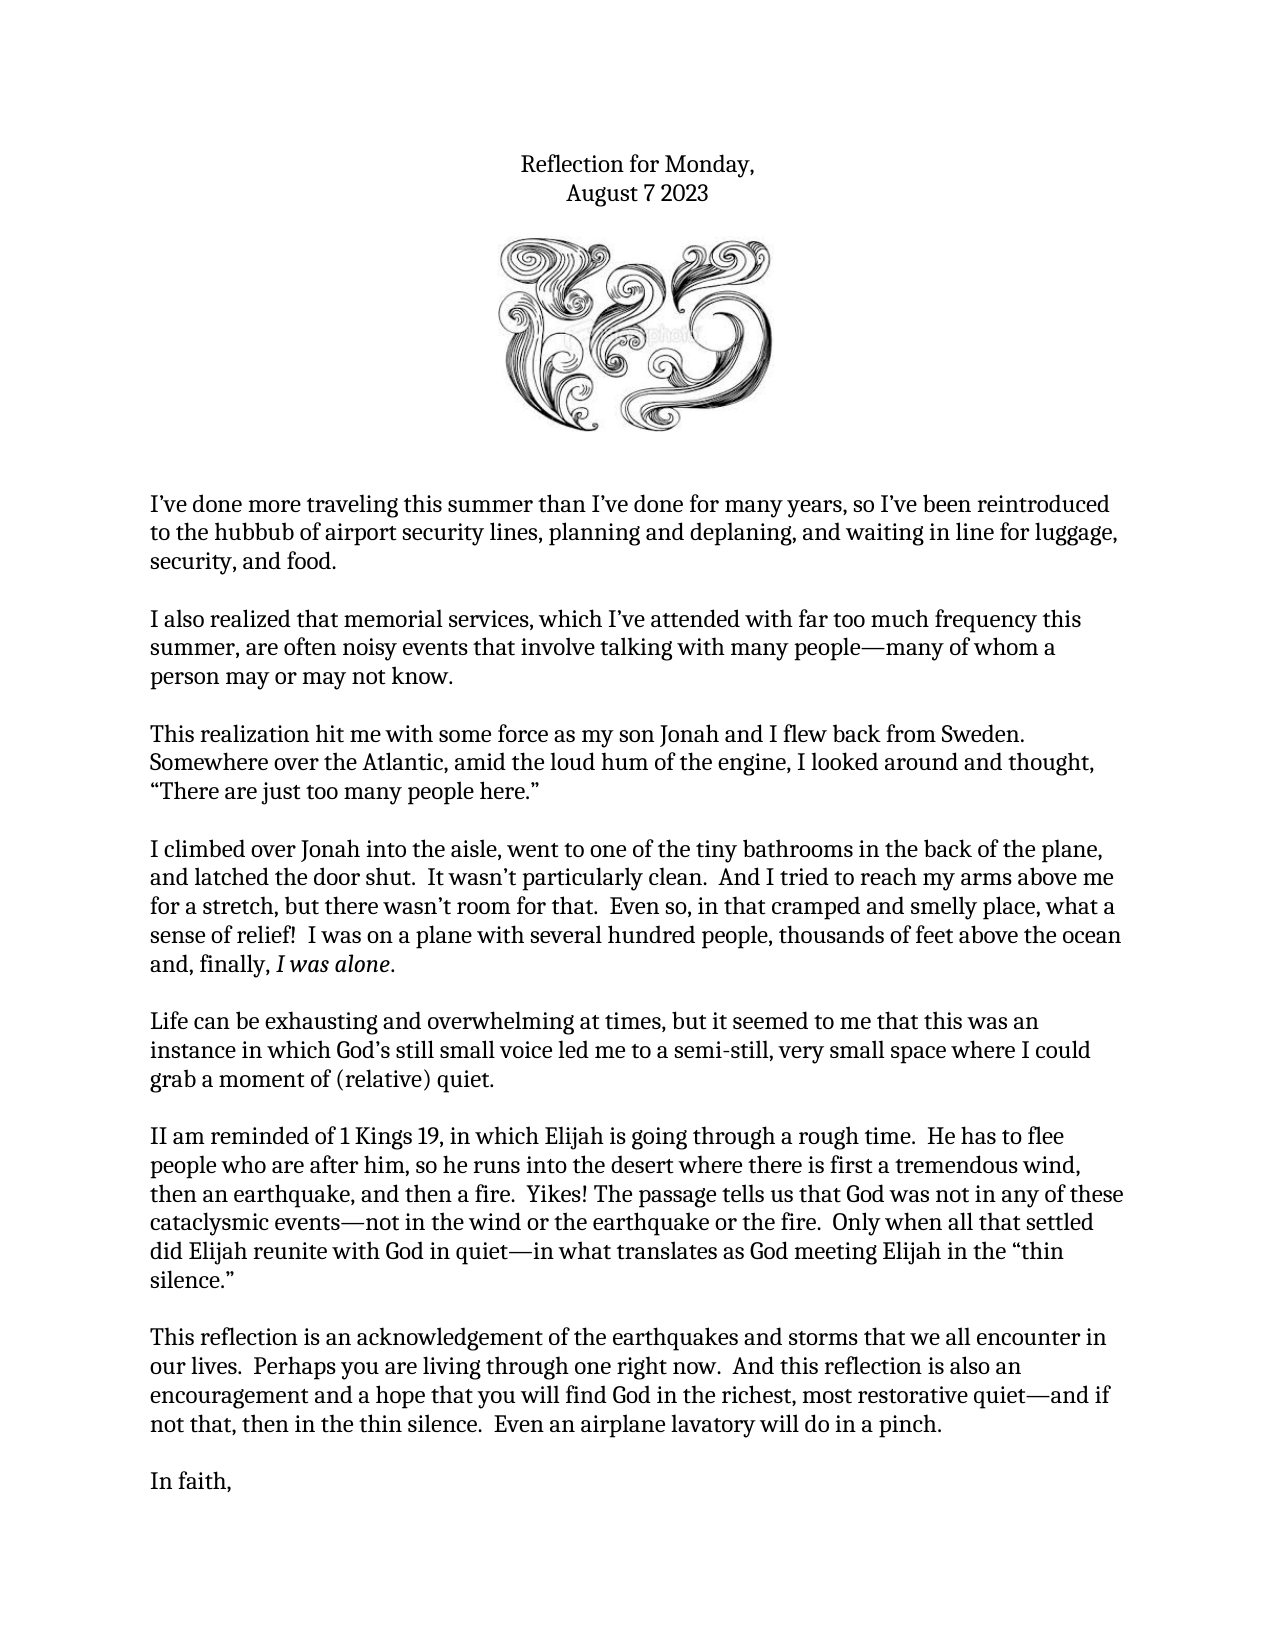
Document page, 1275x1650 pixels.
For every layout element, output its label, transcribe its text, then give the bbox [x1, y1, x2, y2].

text I climbed over Jonah into the aisle, went to one of the tiny bathrooms in the back of the plane, and latched the door shut. It wasn’t particularly clean. And I tried to reach my arms above me for a stretch, but there wasn’t room for that. Even so, in that cramped and smelly place, what a sense of relief! I was on a plane with several hundred people, thousands of feet above the ocean and, finally, I was alone. [150, 834, 1125, 978]
text I’ve done more traveling this summer than I’ve done for many years, so I’ve been reintroduced to the hubbub of airport security lines, planning and deplaning, and waiting in line for luggage, security, and food. [150, 489, 1125, 576]
text II am reminded of 1 Kings 19, in which Elijah is going through a rough time. He has to flee people who are after him, so he runs into the desert where there is first a tremendous wind, then an earthquake, and then a fire. Yikes! The passage tells us that God was not in any of these cataclysmic events—not in the wind or the earthquake or the fire. Only when all that settled did Elijah reunite with God in quiet—in what translates as God meeting Elijah in the “thin silence.” [150, 1122, 1125, 1294]
text This realization hit me with some force as my son Jonah and I flew back from Sweden. Somewhere over the Atlantic, amid the loud hum of the engine, I looked around and thought, “There are just too many people here.” [150, 719, 1125, 806]
text This reflection is an acknowledgement of the earthquakes and storms that we all encounter in our lives. Perhaps you are living through one right now. And this reflection is also an encouragement and a hope that you will find God in the richest, most restorative quiet—and if not that, then in the thin silence. Even an airplane lavatory will do in a pinch. [150, 1323, 1125, 1438]
text August 7 2023 [150, 179, 1125, 207]
text I also realized that memorial services, which I’ve attended with far too much frequency this summer, are often noisy events that involve talking with many people—many of whom a person may or may not know. [150, 604, 1125, 691]
text In faith, [150, 1467, 1125, 1496]
picture [497, 236, 778, 432]
text Reflection for Monday, [150, 150, 1125, 179]
text Life can be exhausting and overwhelming at times, but it seemed to me that this was an instance in which God’s still small voice led me to a semi-still, very small space where I could grab a moment of (relative) quiet. [150, 1007, 1125, 1093]
